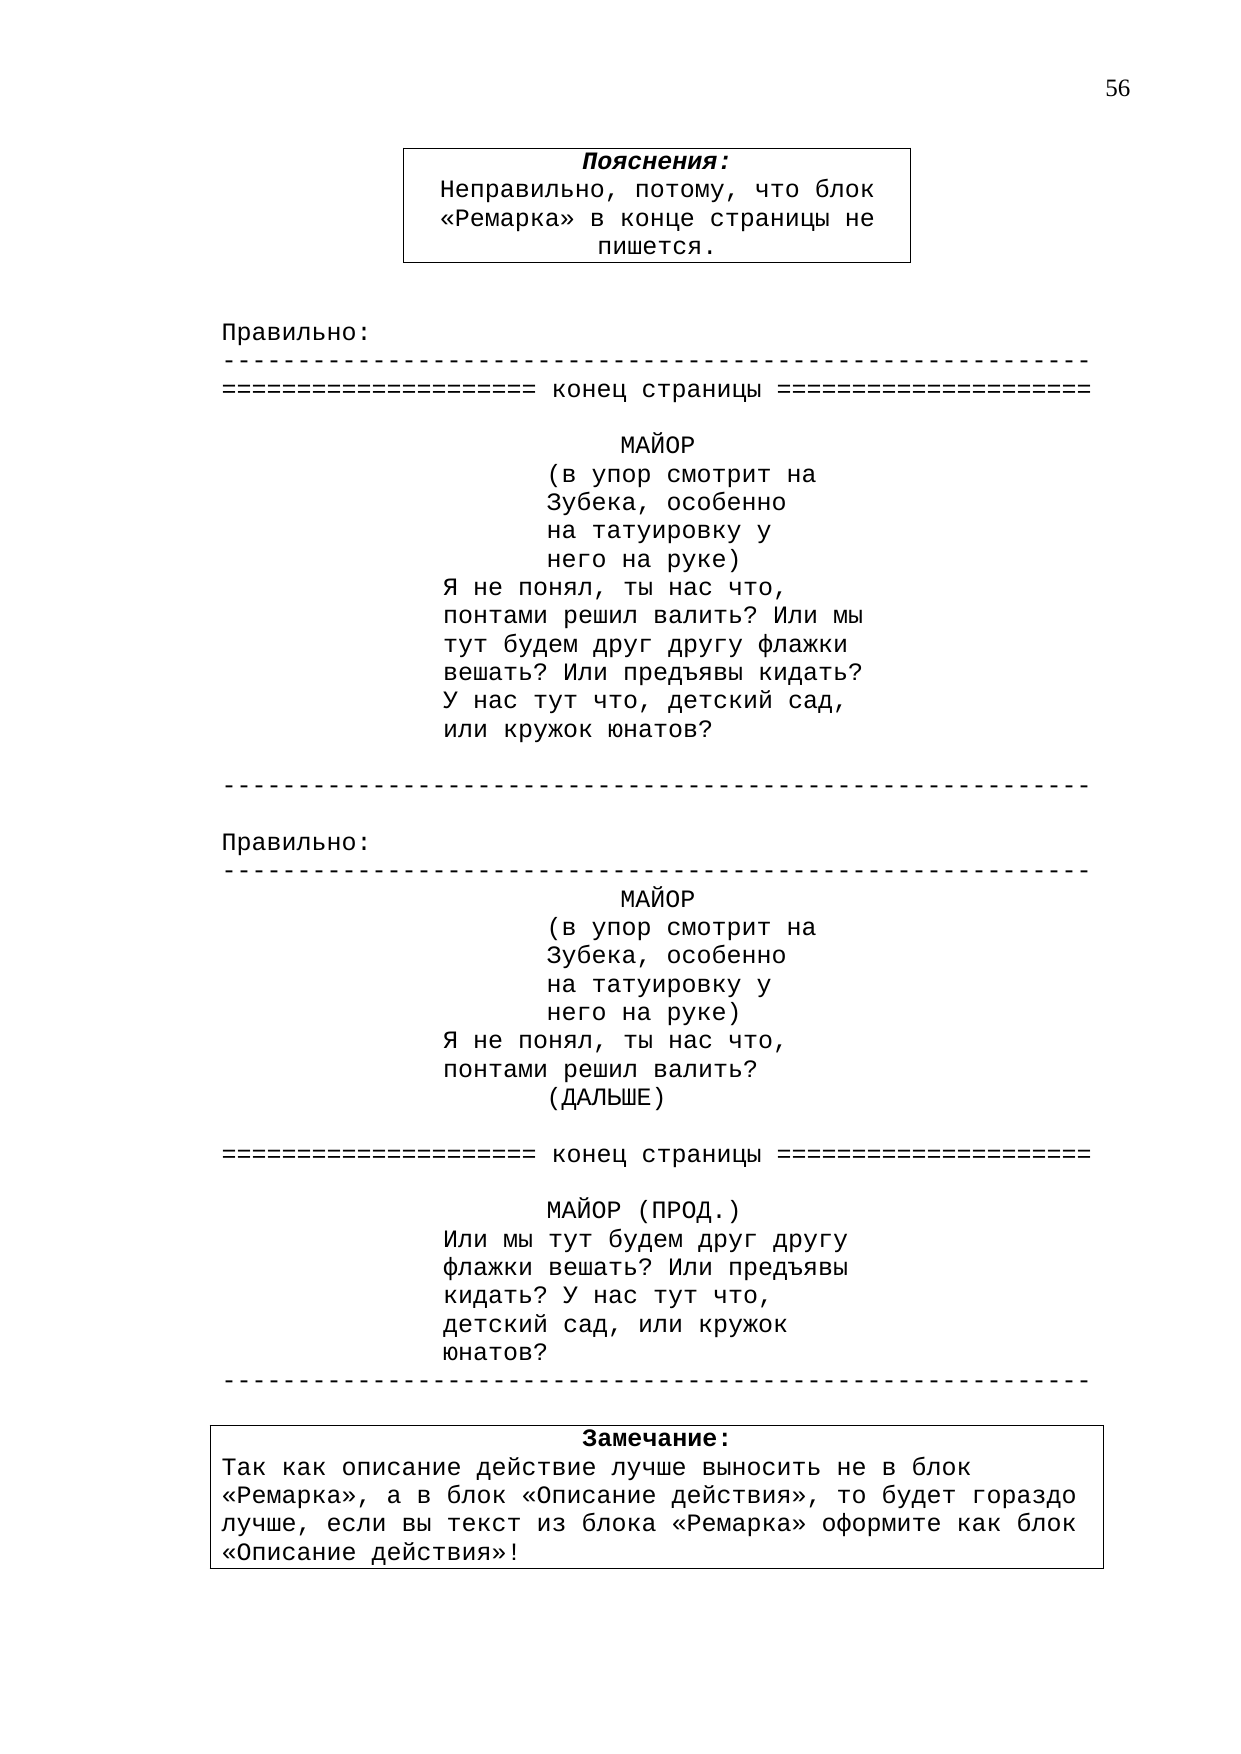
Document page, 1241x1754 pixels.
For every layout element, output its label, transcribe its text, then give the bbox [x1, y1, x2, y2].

text ---------------------------------------------------------- [221, 858, 1092, 886]
table_header Замечание: Так как описание действие лучше выносить не в блок «Ремарка», а в блок «Описание действия», то будет гораздо лучше, если вы текст из блока «Ремарка» оформите как блок «Описание действия»! [211, 1426, 1103, 1567]
text Или мы тут будем друг другу флажки вешать? Или предъявы кидать? У нас тут что, детский сад, или кружок юнатов? [443, 1226, 871, 1368]
text (ДАЛЬШЕ) [546, 1085, 827, 1113]
text Я не понял, ты нас что, понтами решил валить? [443, 1028, 871, 1085]
text МАЙОР [620, 886, 1092, 915]
text (в упор смотрит на Зубека, особенно на татуировку у него на руке) [546, 915, 827, 1028]
text МАЙОР [620, 433, 1092, 461]
text Я не понял, ты нас что, понтами решил валить? Или мы тут будем друг другу флажки вешать? Или предъявы кидать? У нас тут что, детский сад, или кружок юнатов? [443, 575, 871, 745]
text ===================== конец страницы ===================== [221, 1141, 1092, 1170]
text Правильно: [221, 320, 1092, 348]
text ---------------------------------------------------------- [221, 1368, 1092, 1396]
text Правильно: [221, 830, 1092, 858]
text МАЙОР (ПРОД.) [546, 1198, 827, 1226]
table_header Пояснения: Неправильно, потому, что блок «Ремарка» в конце страницы не пишется. [404, 149, 910, 262]
text (в упор смотрит на Зубека, особенно на татуировку у него на руке) [546, 461, 827, 575]
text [221, 348, 1092, 376]
text ---------------------------------------------------------- [221, 773, 1092, 801]
text ===================== конец страницы ===================== [221, 376, 1092, 405]
